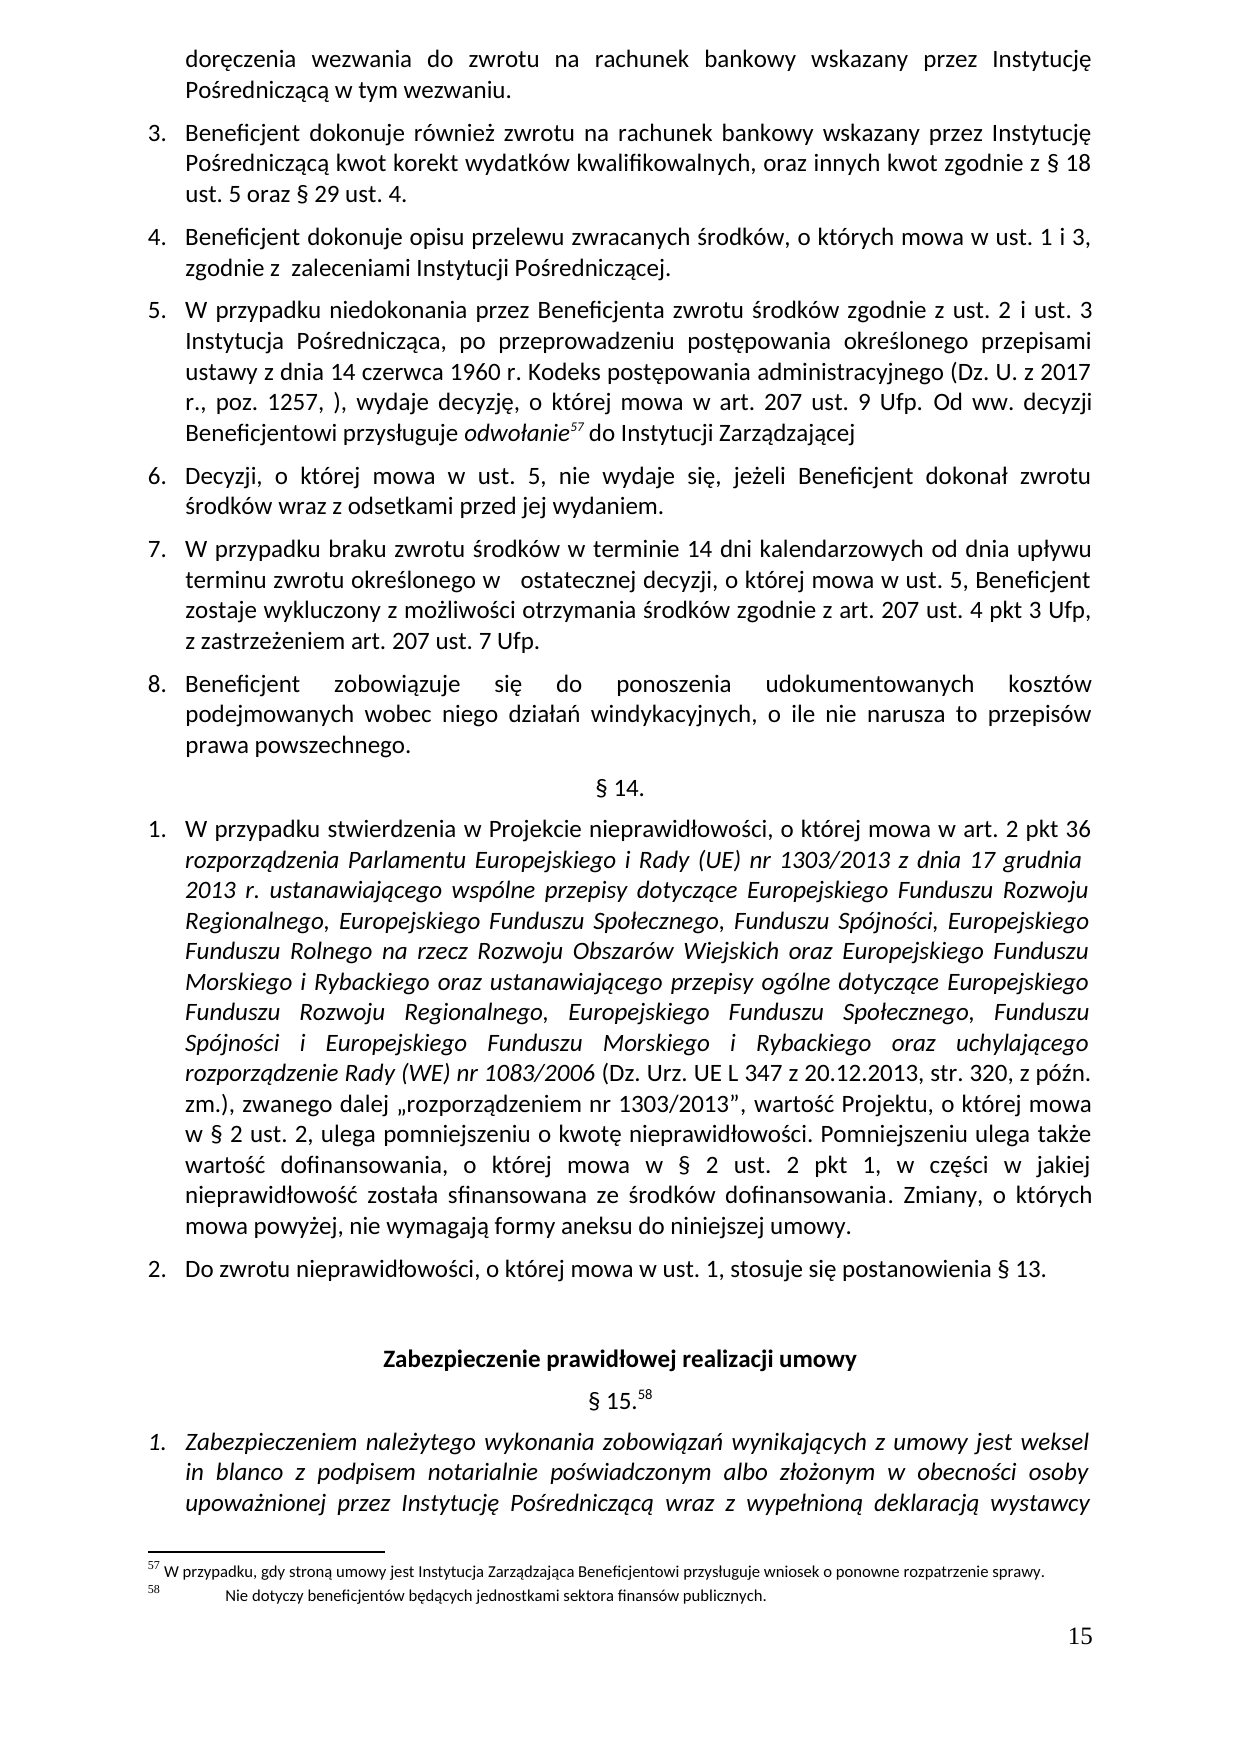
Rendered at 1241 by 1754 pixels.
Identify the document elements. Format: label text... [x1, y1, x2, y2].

list Beneficjent zobowiązuje się do ponoszenia udokumentowanych kosztów podejmowanych wobec niego działań windykacyjnych, o ile nie narusza to przepisów prawa powszechnego. [148, 668, 1092, 759]
list W przypadku stwierdzenia w Projekcie nieprawidłowości, o której mowa w art. 2 pkt 36 rozporządzenia Parlamentu Europejskiego i Rady (UE) nr 1303/2013 z dnia 17 grudnia 2013 r. ustanawiającego wspólne przepisy dotyczące Europejskiego Funduszu Rozwoju Regionalnego, Europejskiego Funduszu Społecznego, Funduszu Spójności, Europejskiego Funduszu Rolnego na rzecz Rozwoju Obszarów Wiejskich oraz Europejskiego Funduszu Morskiego i Rybackiego oraz ustanawiającego przepisy ogólne dotyczące Europejskiego Funduszu Rozwoju Regionalnego, Europejskiego Funduszu Społecznego, Funduszu Spójności i Europejskiego Funduszu Morskiego i Rybackiego oraz uchylającego rozporządzenie Rady (WE) nr 1083/2006 (Dz. Urz. UE L 347 z 20.12.2013, str. 320, z późn. zm.), zwanego dalej „rozporządzeniem nr 1303/2013”, wartość Projektu, o której mowa w § 2 ust. 2, ulega pomniejszeniu o kwotę nieprawidłowości. Pomniejszeniu ulega także wartość dofinansowania, o której mowa w § 2 ust. 2 pkt 1, w części w jakiej nieprawidłowość została sfinansowana ze środków dofinansowania. Zmiany, o których mowa powyżej, nie wymagają formy aneksu do niniejszej umowy. [148, 813, 1092, 1241]
text § 15. [148, 1385, 1092, 1415]
list Beneficjent dokonuje opisu przelewu zwracanych środków, o których mowa w ust. 1 i 3, zgodnie z zaleceniami Instytucji Pośredniczącej. [148, 221, 1092, 282]
list W przypadku braku zwrotu środków w terminie 14 dni kalendarzowych od dnia upływu terminu zwrotu określonego w ostatecznej decyzji, o której mowa w ust. 5, Beneficjent zostaje wykluczony z możliwości otrzymania środków zgodnie z art. 207 ust. 4 pkt 3 Ufp, z zastrzeżeniem art. 207 ust. 7 Ufp. [148, 533, 1092, 655]
text § 14. [148, 772, 1092, 802]
list W przypadku niedokonania przez Beneficjenta zwrotu środków zgodnie z ust. 2 i ust. 3 Instytucja Pośrednicząca, po przeprowadzeniu postępowania określonego przepisami ustawy z dnia 14 czerwca 1960 r. Kodeks postępowania administracyjnego (Dz. U. z 2017 r., poz. 1257, ), wydaje decyzję, o której mowa w art. 207 ust. 9 Ufp. Od ww. decyzji Beneficjentowi przysługuje odwołanie do Instytucji Zarządzającej [148, 295, 1092, 447]
list Do zwrotu nieprawidłowości, o której mowa w ust. 1, stosuje się postanowienia § 13. [148, 1253, 1092, 1283]
list Decyzji, o której mowa w ust. 5, nie wydaje się, jeżeli Beneficjent dokonał zwrotu środków wraz z odsetkami przed jej wydaniem. [148, 460, 1092, 521]
text Zabezpieczenie prawidłowej realizacji umowy [148, 1343, 1092, 1374]
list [148, 43, 1092, 104]
list Beneficjent dokonuje również zwrotu na rachunek bankowy wskazany przez Instytucję Pośredniczącą kwot korekt wydatków kwalifikowalnych, oraz innych kwot zgodnie z § 18 ust. 5 oraz § 29 ust. 4. [148, 117, 1092, 209]
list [148, 1426, 1092, 1518]
